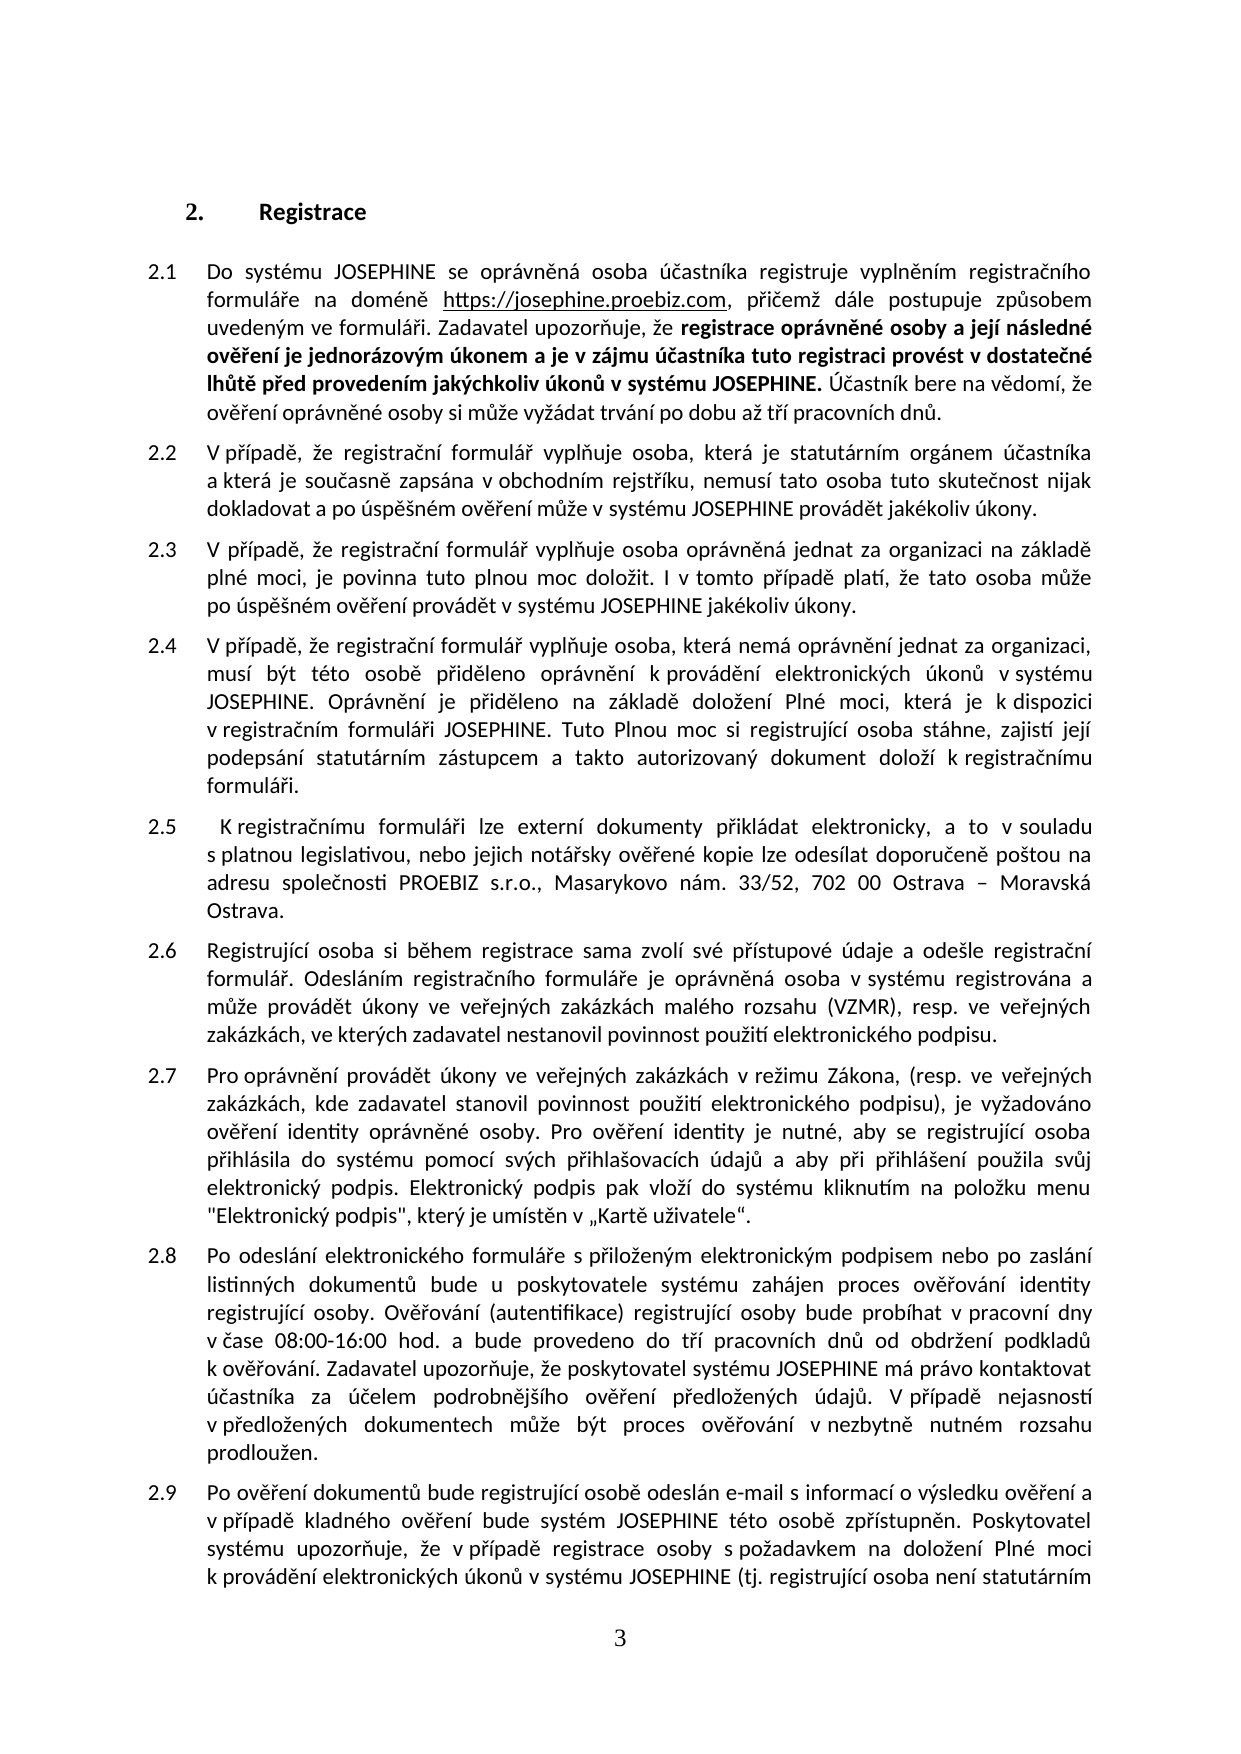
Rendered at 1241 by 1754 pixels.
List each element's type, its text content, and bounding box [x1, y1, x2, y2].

text 2.6 Registrující osoba si během registrace sama zvolí své přístupové údaje a odešle registrační formulář. Odesláním registračního formuláře je oprávněná osoba v systému registrována a může provádět úkony ve veřejných zakázkách malého rozsahu (VZMR), resp. ve veřejných zakázkách, ve kterých zadavatel nestanovil povinnost použití elektronického podpisu. [148, 936, 1093, 1048]
text 2.5 K registračnímu formuláři lze externí dokumenty přikládat elektronicky, a to v souladu s platnou legislativou, nebo jejich notářsky ověřené kopie lze odesílat doporučeně poštou na adresu společnosti PROEBIZ s.r.o., Masarykovo nám. 33/52, 702 00 Ostrava – Moravská Ostrava. [148, 812, 1093, 924]
text 2.3 V případě, že registrační formulář vyplňuje osoba oprávněná jednat za organizaci na základě plné moci, je povinna tuto plnou moc doložit. I v tomto případě platí, že tato osoba může po úspěšném ověření provádět v systému JOSEPHINE jakékoliv úkony. [148, 535, 1093, 619]
text 2.7 Pro oprávnění provádět úkony ve veřejných zakázkách v režimu Zákona, (resp. ve veřejných zakázkách, kde zadavatel stanovil povinnost použití elektronického podpisu), je vyžadováno ověření identity oprávněné osoby. Pro ověření identity je nutné, aby se registrující osoba přihlásila do systému pomocí svých přihlašovacích údajů a aby při přihlášení použila svůj elektronický podpis. Elektronický podpis pak vloží do systému kliknutím na položku menu "Elektronický podpis", který je umístěn v „Kartě uživatele“. [148, 1061, 1093, 1229]
text 2.2 V případě, že registrační formulář vyplňuje osoba, která je statutárním orgánem účastníka a která je současně zapsána v obchodním rejstříku, nemusí tato osoba tuto skutečnost nijak dokladovat a po úspěšném ověření může v systému JOSEPHINE provádět jakékoliv úkony. [148, 438, 1093, 522]
text 2.8 Po odeslání elektronického formuláře s přiloženým elektronickým podpisem nebo po zaslání listinných dokumentů bude u poskytovatele systému zahájen proces ověřování identity registrující osoby. Ověřování (autentifikace) registrující osoby bude probíhat v pracovní dny v čase 08:00-16:00 hod. a bude provedeno do tří pracovních dnů od obdržení podkladů k ověřování. Zadavatel upozorňuje, že poskytovatel systému JOSEPHINE má právo kontaktovat účastníka za účelem podrobnějšího ověření předložených údajů. V případě nejasností v předložených dokumentech může být proces ověřování v nezbytně nutném rozsahu prodloužen. [148, 1242, 1093, 1466]
text 2.4 V případě, že registrační formulář vyplňuje osoba, která nemá oprávnění jednat za organizaci, musí být této osobě přiděleno oprávnění k provádění elektronických úkonů v systému JOSEPHINE. Oprávnění je přiděleno na základě doložení Plné moci, která je k dispozici v registračním formuláři JOSEPHINE. Tuto Plnou moc si registrující osoba stáhne, zajistí její podepsání statutárním zástupcem a takto autorizovaný dokument doloží k registračnímu formuláři. [148, 631, 1093, 799]
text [148, 1478, 1093, 1590]
subtitle Registrace [185, 196, 1093, 227]
text 2.1 Do systému JOSEPHINE se oprávněná osoba účastníka registruje vyplněním registračního formuláře na doméně https://josephine.proebiz.com, přičemž dále postupuje způsobem uvedeným ve formuláři. Zadavatel upozorňuje, že registrace oprávněné osoby a její následné ověření je jednorázovým úkonem a je v zájmu účastníka tuto registraci provést v dostatečné lhůtě před provedením jakýchkoliv úkonů v systému JOSEPHINE. Účastník bere na vědomí, že ověření oprávněné osoby si může vyžádat trvání po dobu až tří pracovních dnů. [148, 257, 1093, 426]
